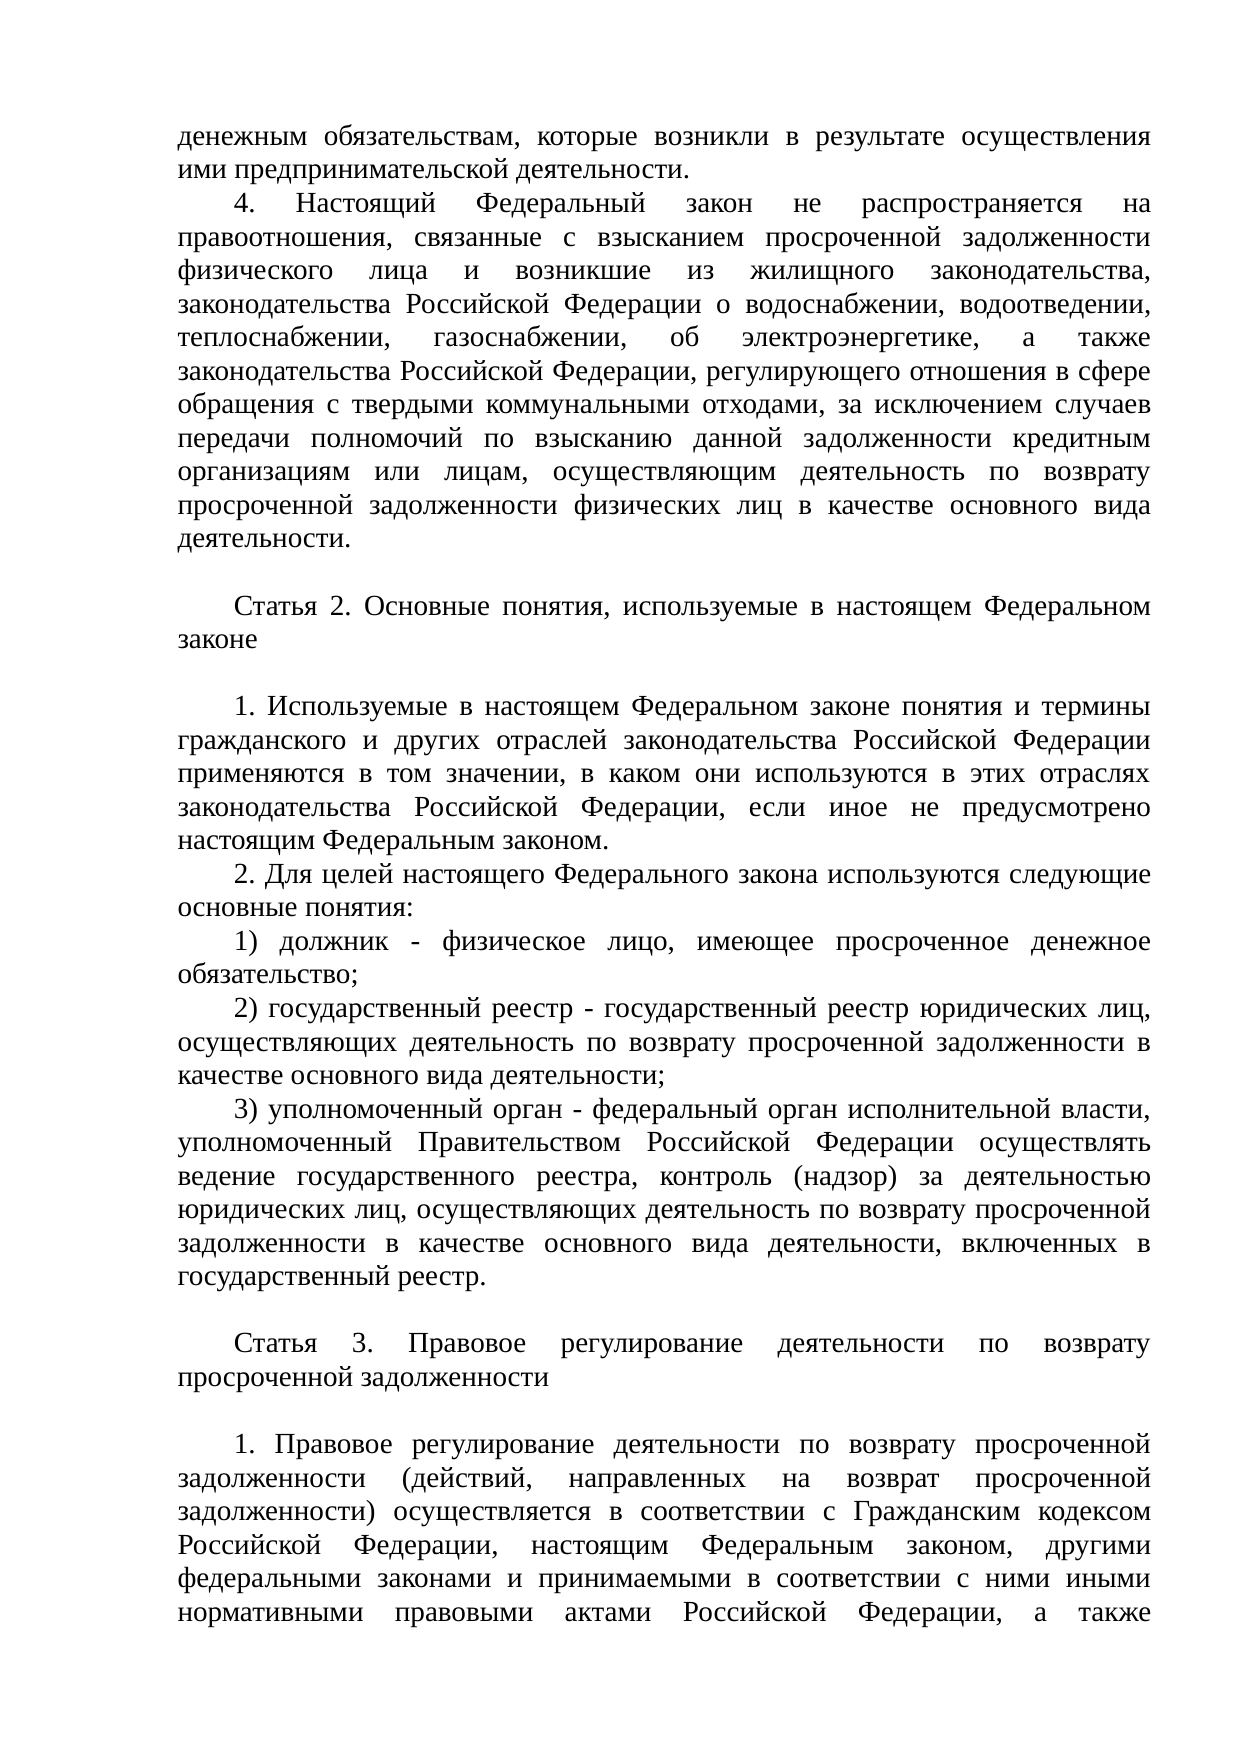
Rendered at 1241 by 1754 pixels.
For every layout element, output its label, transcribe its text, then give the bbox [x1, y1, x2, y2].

text 1. Используемые в настоящем Федеральном законе понятия и термины гражданского и других отраслей законодательства Российской Федерации применяются в том значении, в каком они используются в этих отраслях законодательства Российской Федерации, если иное не предусмотрено настоящим Федеральным законом. [177, 688, 1152, 856]
text 2) государственный реестр - государственный реестр юридических лиц, осуществляющих деятельность по возврату просроченной задолженности в качестве основного вида деятельности; [177, 990, 1152, 1091]
text Статья 2. Основные понятия, используемые в настоящем Федеральном законе [177, 588, 1152, 655]
text 3) уполномоченный орган - федеральный орган исполнительной власти, уполномоченный Правительством Российской Федерации осуществлять ведение государственного реестра, контроль (надзор) за деятельностью юридических лиц, осуществляющих деятельность по возврату просроченной задолженности в качестве основного вида деятельности, включенных в государственный реестр. [177, 1091, 1152, 1292]
text 1) должник - физическое лицо, имеющее просроченное денежное обязательство; [177, 923, 1152, 990]
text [177, 118, 1152, 185]
text 4. Настоящий Федеральный закон не распространяется на правоотношения, связанные с взысканием просроченной задолженности физического лица и возникшие из жилищного законодательства, законодательства Российской Федерации о водоснабжении, водоотведении, теплоснабжении, газоснабжении, об электроэнергетике, а также законодательства Российской Федерации, регулирующего отношения в сфере обращения с твердыми коммунальными отходами, за исключением случаев передачи полномочий по взысканию данной задолженности кредитным организациям или лицам, осуществляющим деятельность по возврату просроченной задолженности физических лиц в качестве основного вида деятельности. [177, 185, 1152, 554]
text Статья 3. Правовое регулирование деятельности по возврату просроченной задолженности [177, 1326, 1152, 1393]
text 2. Для целей настоящего Федерального закона используются следующие основные понятия: [177, 856, 1152, 923]
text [177, 1426, 1152, 1627]
